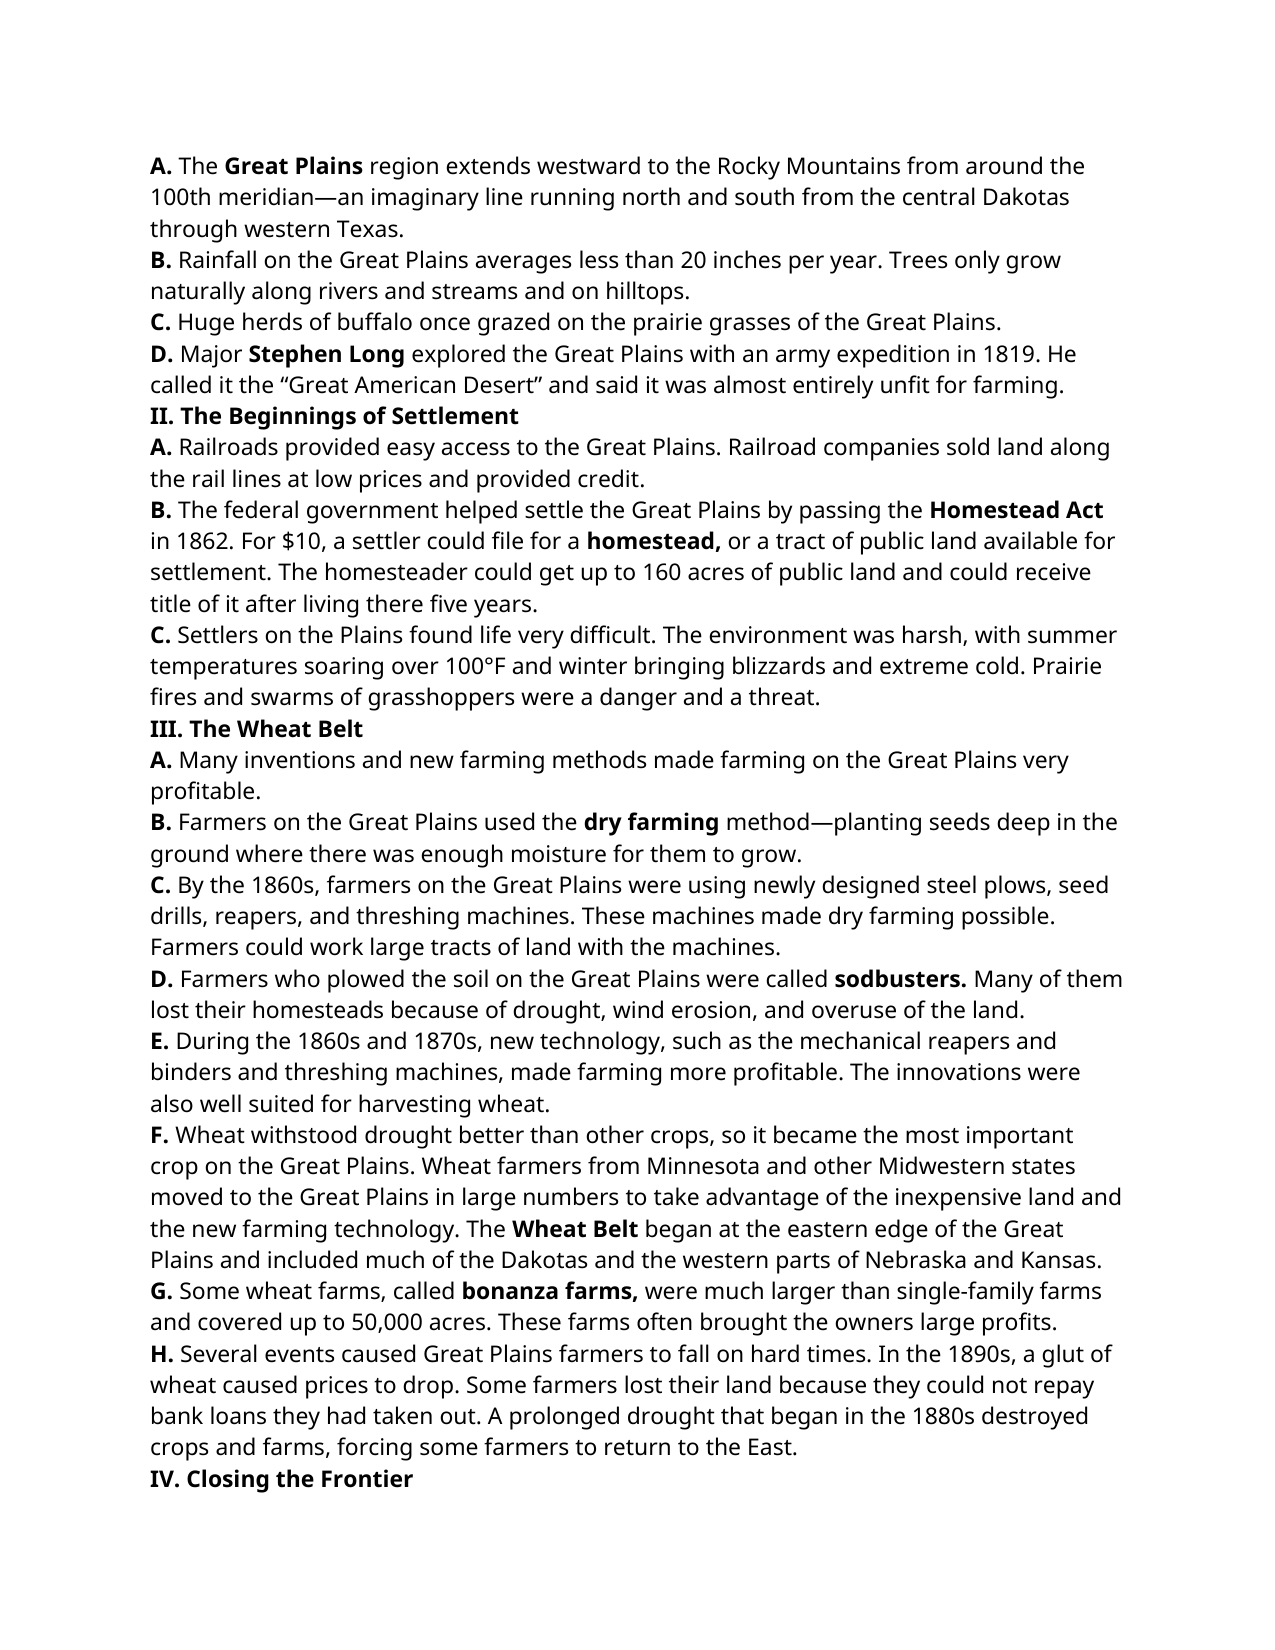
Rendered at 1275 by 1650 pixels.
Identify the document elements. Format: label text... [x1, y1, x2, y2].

text D. Farmers who plowed the soil on the Great Plains were called sodbusters. Many of them lost their homesteads because of drought, wind erosion, and overuse of the land. [150, 962, 1125, 1025]
text A. The Great Plains region extends westward to the Rocky Mountains from around the 100th meridian—an imaginary line running north and south from the central Dakotas through western Texas. [150, 150, 1125, 244]
text G. Some wheat farms, called bonanza farms, were much larger than single-family farms and covered up to 50,000 acres. These farms often brought the owners large profits. [150, 1275, 1125, 1337]
text A. Railroads provided easy access to the Great Plains. Railroad companies sold land along the rail lines at low prices and provided credit. [150, 431, 1125, 494]
text F. Wheat withstood drought better than other crops, so it became the most important crop on the Great Plains. Wheat farmers from Minnesota and other Midwestern states moved to the Great Plains in large numbers to take advantage of the inexpensive land and the new farming technology. The Wheat Belt began at the eastern edge of the Great Plains and included much of the Dakotas and the western parts of Nebraska and Kansas. [150, 1119, 1125, 1275]
text D. Major Stephen Long explored the Great Plains with an army expedition in 1819. He called it the “Great American Desert” and said it was almost entirely unfit for farming. [150, 337, 1125, 400]
text B. Rainfall on the Great Plains averages less than 20 inches per year. Trees only grow naturally along rivers and streams and on hilltops. [150, 244, 1125, 306]
text A. Many inventions and new farming methods made farming on the Great Plains very profitable. [150, 744, 1125, 806]
text III. The Wheat Belt [150, 712, 1125, 744]
text B. The federal government helped settle the Great Plains by passing the Homestead Act in 1862. For $10, a settler could file for a homestead, or a tract of public land available for settlement. The homesteader could get up to 160 acres of public land and could receive title of it after living there five years. [150, 494, 1125, 619]
text B. Farmers on the Great Plains used the dry farming method—planting seeds deep in the ground where there was enough moisture for them to grow. [150, 806, 1125, 869]
text C. Settlers on the Plains found life very difficult. The environment was harsh, with summer temperatures soaring over 100°F and winter bringing blizzards and extreme cold. Prairie fires and swarms of grasshoppers were a danger and a threat. [150, 619, 1125, 712]
text II. The Beginnings of Settlement [150, 400, 1125, 431]
text E. During the 1860s and 1870s, new technology, such as the mechanical reapers and binders and threshing machines, made farming more profitable. The innovations were also well suited for harvesting wheat. [150, 1025, 1125, 1119]
text IV. Closing the Frontier [150, 1462, 1125, 1494]
text H. Several events caused Great Plains farmers to fall on hard times. In the 1890s, a glut of wheat caused prices to drop. Some farmers lost their land because they could not repay bank loans they had taken out. A prolonged drought that began in the 1880s destroyed crops and farms, forcing some farmers to return to the East. [150, 1337, 1125, 1462]
text C. By the 1860s, farmers on the Great Plains were using newly designed steel plows, seed drills, reapers, and threshing machines. These machines made dry farming possible. Farmers could work large tracts of land with the machines. [150, 869, 1125, 962]
text C. Huge herds of buffalo once grazed on the prairie grasses of the Great Plains. [150, 306, 1125, 337]
